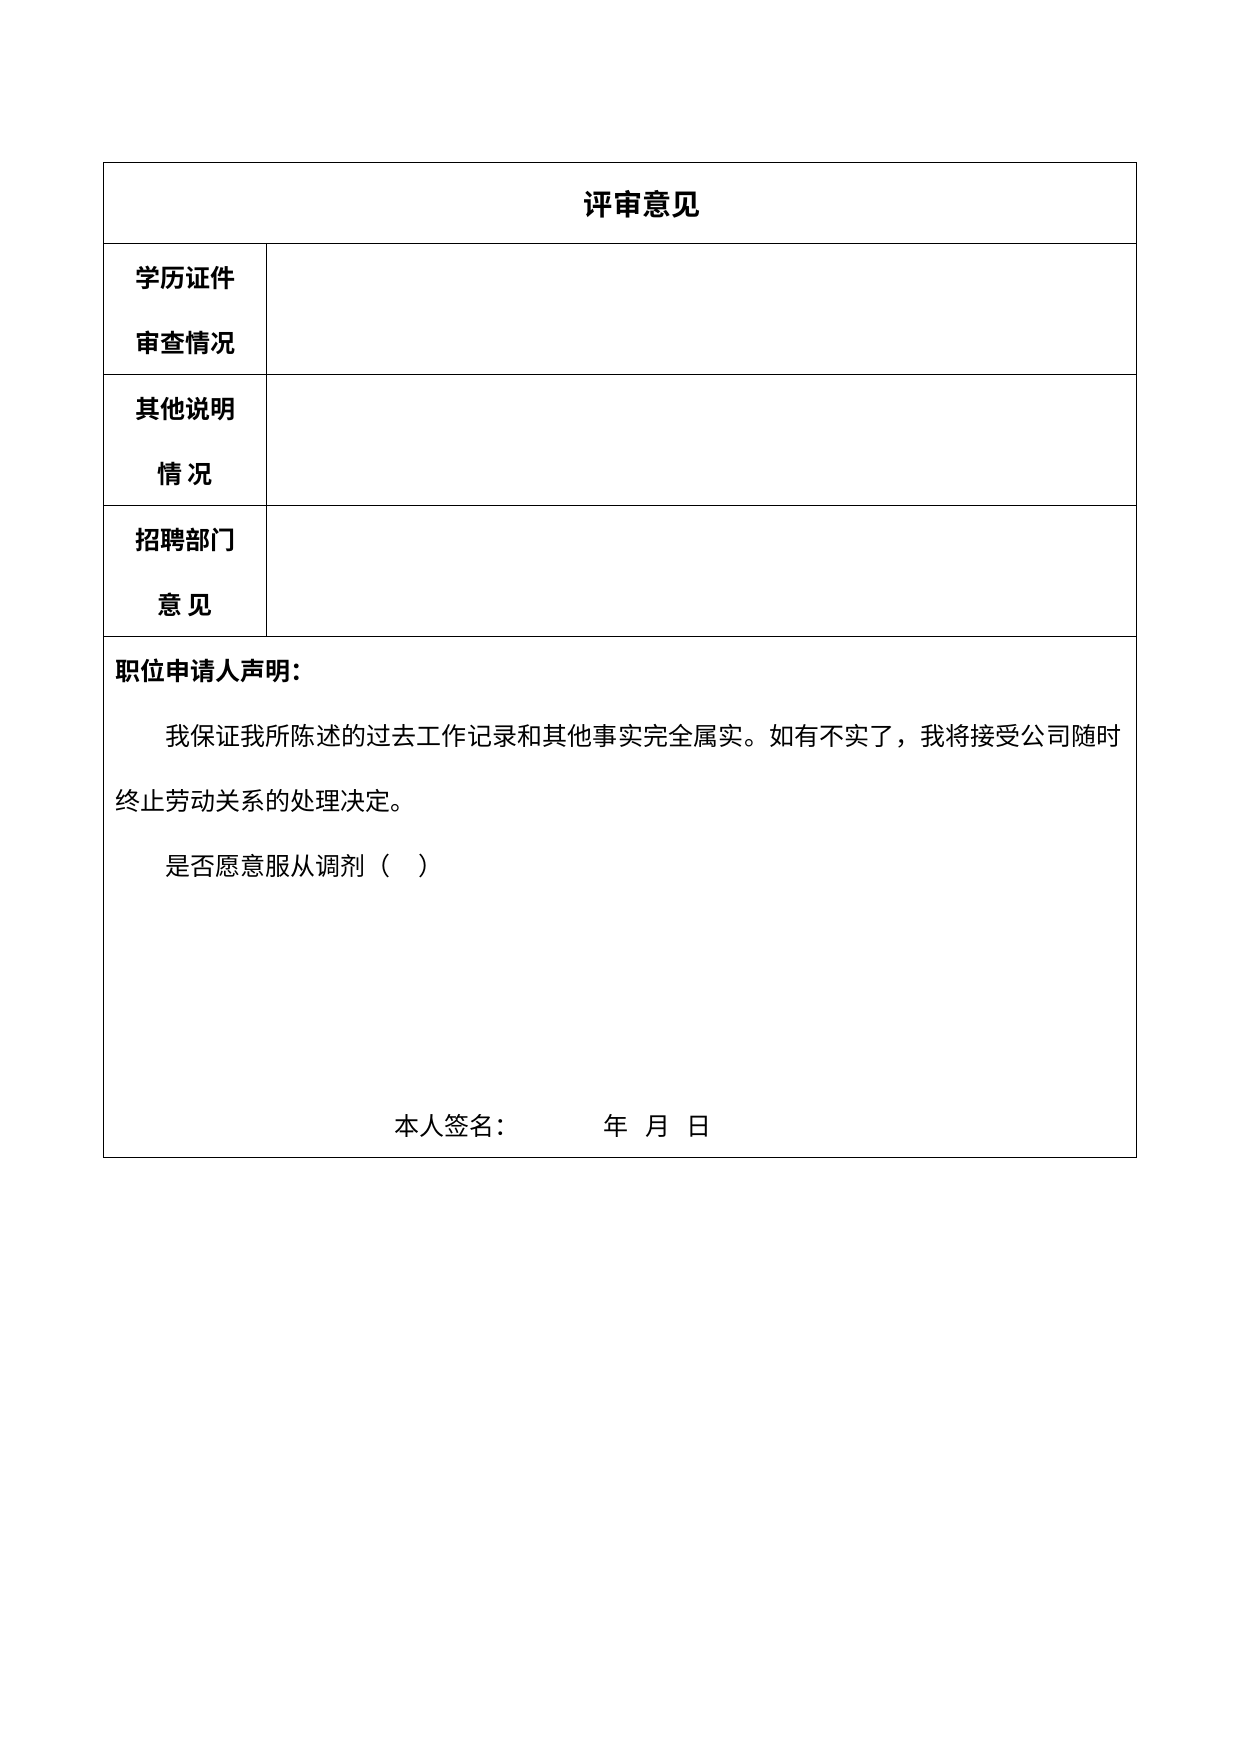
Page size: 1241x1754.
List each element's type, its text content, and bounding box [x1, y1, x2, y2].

table_cell [267, 375, 1136, 505]
table_cell [267, 244, 1136, 374]
table_cell 招聘部门 意 见 [104, 506, 266, 636]
table_cell 评审意见 [104, 163, 1136, 243]
table_cell 学历证件 审查情况 [104, 244, 266, 374]
table_cell [267, 506, 1136, 636]
table_cell 其他说明 情 况 [104, 375, 266, 505]
table_cell 职位申请人声明： 我保证我所陈述的过去工作记录和其他事实完全属实。如有不实了，我将接受公司随时终止劳动关系的处理决定。 是否愿意服从调剂（ ） 本人签名： 年 月 日 [104, 637, 1136, 1157]
